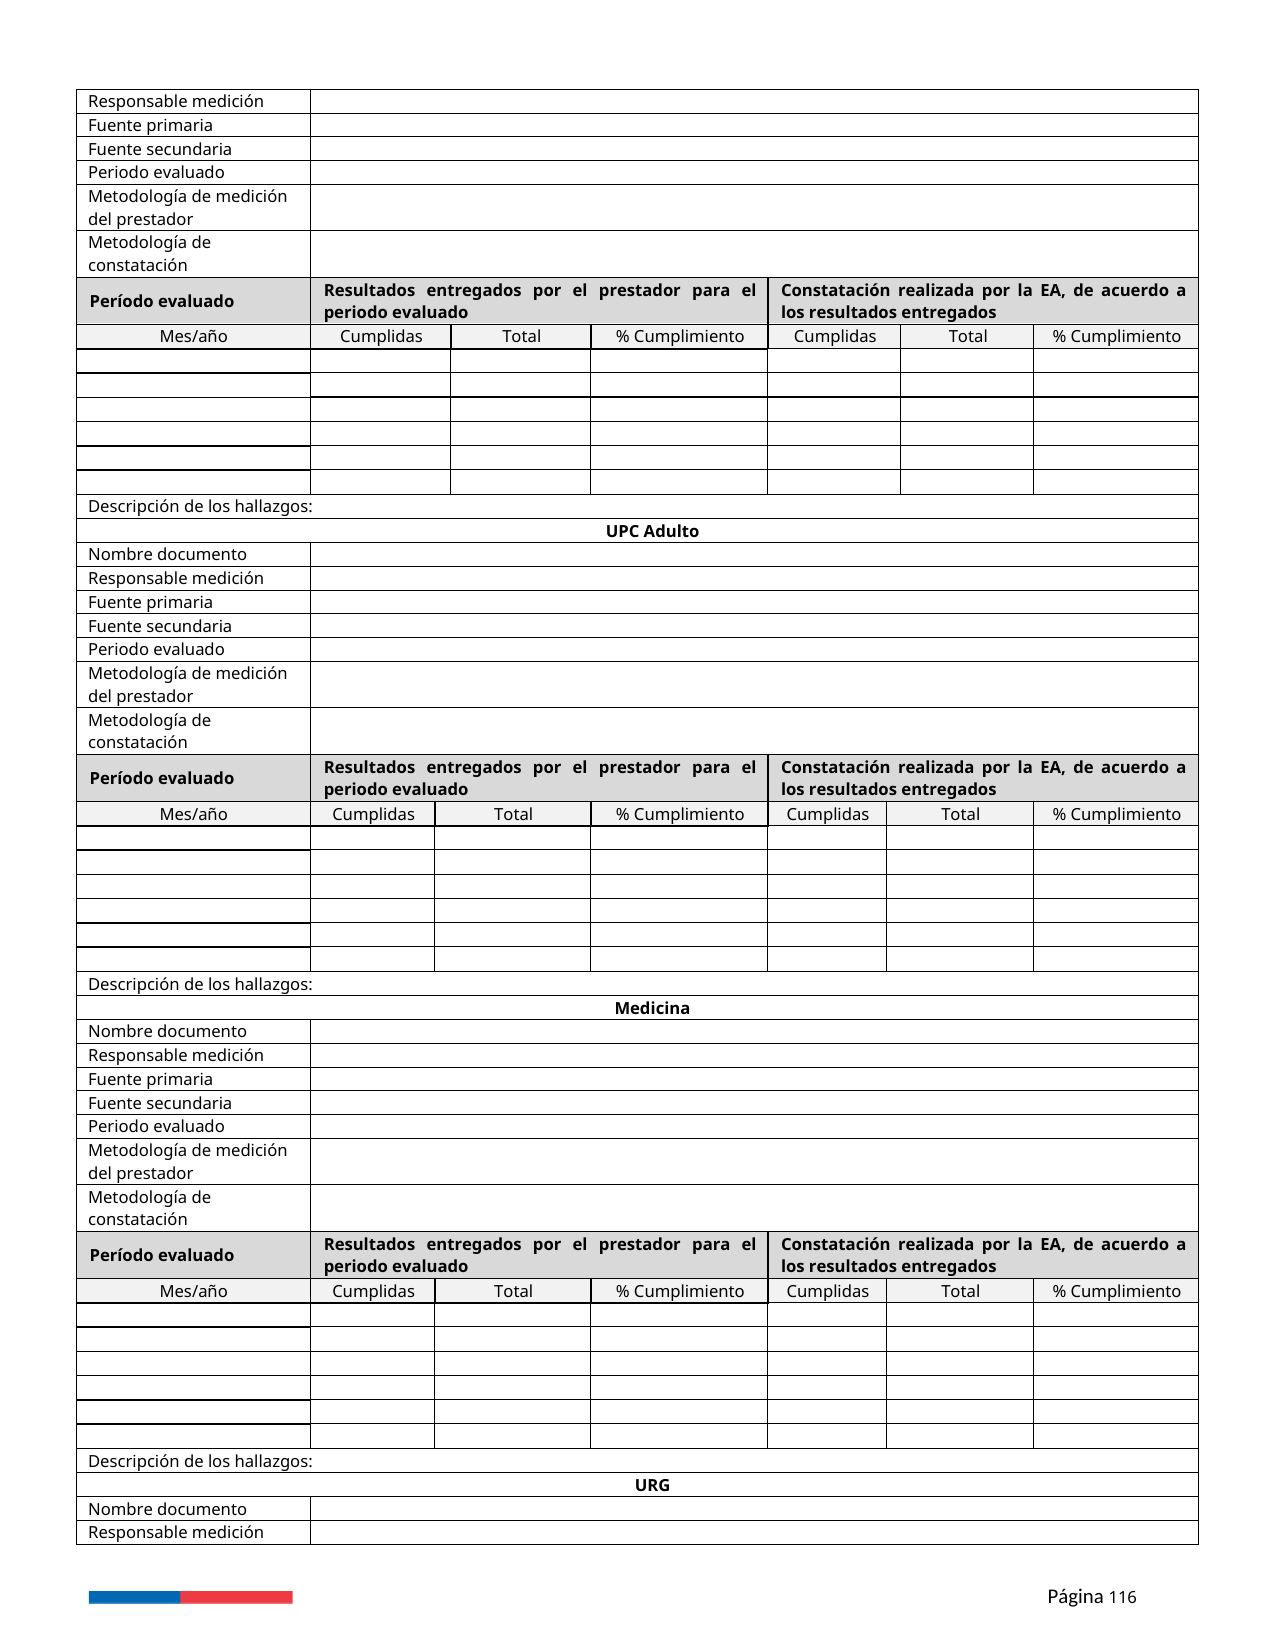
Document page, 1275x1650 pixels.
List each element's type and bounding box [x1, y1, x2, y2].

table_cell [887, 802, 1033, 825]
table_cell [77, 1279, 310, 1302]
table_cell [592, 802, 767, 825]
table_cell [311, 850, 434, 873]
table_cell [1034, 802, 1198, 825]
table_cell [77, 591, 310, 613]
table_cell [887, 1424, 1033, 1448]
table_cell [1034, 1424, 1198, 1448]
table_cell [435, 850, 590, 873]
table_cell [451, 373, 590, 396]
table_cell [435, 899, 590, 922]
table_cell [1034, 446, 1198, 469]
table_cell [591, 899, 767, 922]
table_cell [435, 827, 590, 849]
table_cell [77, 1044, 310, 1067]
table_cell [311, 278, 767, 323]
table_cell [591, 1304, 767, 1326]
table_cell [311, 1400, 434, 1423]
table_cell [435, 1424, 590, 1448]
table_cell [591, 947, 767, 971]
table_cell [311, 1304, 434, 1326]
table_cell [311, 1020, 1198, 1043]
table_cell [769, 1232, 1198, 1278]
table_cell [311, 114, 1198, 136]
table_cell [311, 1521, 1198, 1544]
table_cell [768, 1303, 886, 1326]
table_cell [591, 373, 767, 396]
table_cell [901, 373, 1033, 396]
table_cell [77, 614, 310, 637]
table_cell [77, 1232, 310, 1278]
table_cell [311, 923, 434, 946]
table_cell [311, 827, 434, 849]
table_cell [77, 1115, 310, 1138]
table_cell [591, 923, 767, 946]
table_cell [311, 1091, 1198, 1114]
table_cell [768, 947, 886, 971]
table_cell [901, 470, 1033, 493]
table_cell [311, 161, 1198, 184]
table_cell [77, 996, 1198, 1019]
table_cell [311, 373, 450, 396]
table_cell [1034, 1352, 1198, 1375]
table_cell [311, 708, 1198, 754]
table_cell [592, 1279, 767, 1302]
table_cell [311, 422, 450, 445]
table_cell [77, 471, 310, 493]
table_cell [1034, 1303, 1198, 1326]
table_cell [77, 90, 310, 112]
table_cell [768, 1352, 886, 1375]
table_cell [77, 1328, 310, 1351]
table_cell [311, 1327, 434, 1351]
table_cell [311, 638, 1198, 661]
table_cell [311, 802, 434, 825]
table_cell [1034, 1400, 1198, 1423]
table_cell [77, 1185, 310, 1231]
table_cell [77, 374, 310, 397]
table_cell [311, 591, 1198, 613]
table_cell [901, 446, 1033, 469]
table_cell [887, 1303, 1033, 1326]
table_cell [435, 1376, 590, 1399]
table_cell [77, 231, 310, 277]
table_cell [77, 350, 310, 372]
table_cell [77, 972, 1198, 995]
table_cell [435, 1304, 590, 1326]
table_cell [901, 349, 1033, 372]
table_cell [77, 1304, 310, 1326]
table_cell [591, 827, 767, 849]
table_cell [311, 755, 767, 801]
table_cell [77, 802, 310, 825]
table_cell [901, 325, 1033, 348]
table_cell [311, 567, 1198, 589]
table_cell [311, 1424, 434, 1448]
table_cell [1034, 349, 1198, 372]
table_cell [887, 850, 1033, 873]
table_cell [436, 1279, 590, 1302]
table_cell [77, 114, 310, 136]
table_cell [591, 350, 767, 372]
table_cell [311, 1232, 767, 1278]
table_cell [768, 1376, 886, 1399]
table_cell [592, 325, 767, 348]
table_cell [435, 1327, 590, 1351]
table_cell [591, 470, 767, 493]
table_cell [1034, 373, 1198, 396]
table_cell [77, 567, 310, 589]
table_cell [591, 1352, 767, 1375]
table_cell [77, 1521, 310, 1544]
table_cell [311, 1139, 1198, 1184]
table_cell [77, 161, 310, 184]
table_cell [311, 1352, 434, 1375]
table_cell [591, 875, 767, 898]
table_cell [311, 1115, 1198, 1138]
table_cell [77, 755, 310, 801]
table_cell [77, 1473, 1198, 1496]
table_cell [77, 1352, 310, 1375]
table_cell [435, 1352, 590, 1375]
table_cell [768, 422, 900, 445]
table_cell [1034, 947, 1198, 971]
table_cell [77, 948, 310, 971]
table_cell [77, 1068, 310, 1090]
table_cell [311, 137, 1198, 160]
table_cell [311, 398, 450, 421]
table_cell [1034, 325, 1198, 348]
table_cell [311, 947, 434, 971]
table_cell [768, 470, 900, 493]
picture [88, 1591, 293, 1604]
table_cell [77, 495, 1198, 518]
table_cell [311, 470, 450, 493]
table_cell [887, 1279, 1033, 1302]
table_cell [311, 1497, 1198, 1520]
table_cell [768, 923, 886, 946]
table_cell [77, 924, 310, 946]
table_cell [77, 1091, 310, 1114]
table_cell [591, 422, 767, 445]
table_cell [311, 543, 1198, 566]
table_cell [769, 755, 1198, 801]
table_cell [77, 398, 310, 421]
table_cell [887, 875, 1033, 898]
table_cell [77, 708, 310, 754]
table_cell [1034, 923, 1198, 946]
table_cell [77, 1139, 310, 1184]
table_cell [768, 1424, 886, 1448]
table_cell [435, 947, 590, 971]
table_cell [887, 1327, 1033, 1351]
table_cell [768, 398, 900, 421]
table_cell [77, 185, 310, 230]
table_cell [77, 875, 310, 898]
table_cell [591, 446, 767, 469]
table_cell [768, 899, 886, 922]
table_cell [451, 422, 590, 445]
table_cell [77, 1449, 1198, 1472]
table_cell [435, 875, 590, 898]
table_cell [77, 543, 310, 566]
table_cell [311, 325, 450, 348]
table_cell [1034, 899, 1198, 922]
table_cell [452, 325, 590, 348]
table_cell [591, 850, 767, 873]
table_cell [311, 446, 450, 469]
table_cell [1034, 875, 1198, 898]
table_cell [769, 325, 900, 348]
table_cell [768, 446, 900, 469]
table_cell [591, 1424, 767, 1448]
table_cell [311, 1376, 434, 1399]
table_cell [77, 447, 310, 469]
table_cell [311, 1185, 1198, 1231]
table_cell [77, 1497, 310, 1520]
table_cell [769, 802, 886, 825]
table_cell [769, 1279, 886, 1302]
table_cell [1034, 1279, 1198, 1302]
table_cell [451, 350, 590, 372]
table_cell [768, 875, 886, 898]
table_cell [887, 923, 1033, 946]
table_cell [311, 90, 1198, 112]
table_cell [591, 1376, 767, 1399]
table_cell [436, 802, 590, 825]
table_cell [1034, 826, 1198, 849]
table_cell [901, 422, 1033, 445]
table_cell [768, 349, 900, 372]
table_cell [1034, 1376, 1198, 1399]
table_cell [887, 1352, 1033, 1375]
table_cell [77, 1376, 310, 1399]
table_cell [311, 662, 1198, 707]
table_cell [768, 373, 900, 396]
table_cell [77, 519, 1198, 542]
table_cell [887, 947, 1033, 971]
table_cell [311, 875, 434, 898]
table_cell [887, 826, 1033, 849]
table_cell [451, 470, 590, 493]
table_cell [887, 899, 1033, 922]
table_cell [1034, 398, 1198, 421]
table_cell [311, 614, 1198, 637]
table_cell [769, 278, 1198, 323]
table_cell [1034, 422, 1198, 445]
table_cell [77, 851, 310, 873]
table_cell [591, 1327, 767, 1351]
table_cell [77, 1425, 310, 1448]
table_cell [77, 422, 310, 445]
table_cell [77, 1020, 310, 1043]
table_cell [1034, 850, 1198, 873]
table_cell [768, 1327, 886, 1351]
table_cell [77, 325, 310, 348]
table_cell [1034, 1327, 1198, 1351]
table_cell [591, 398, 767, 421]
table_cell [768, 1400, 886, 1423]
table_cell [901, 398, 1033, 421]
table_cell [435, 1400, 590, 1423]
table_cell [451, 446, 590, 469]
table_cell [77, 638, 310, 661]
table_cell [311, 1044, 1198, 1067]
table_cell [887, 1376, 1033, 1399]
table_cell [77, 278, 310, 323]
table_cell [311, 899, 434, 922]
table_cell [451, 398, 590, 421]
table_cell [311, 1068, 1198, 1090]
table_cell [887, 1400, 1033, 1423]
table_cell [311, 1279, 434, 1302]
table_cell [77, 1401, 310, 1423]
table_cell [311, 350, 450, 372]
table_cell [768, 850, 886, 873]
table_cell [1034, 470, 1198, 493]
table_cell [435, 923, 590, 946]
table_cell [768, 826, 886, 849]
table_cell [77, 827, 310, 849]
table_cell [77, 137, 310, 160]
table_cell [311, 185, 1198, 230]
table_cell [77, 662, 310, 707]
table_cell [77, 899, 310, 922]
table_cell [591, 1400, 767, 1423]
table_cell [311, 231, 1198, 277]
